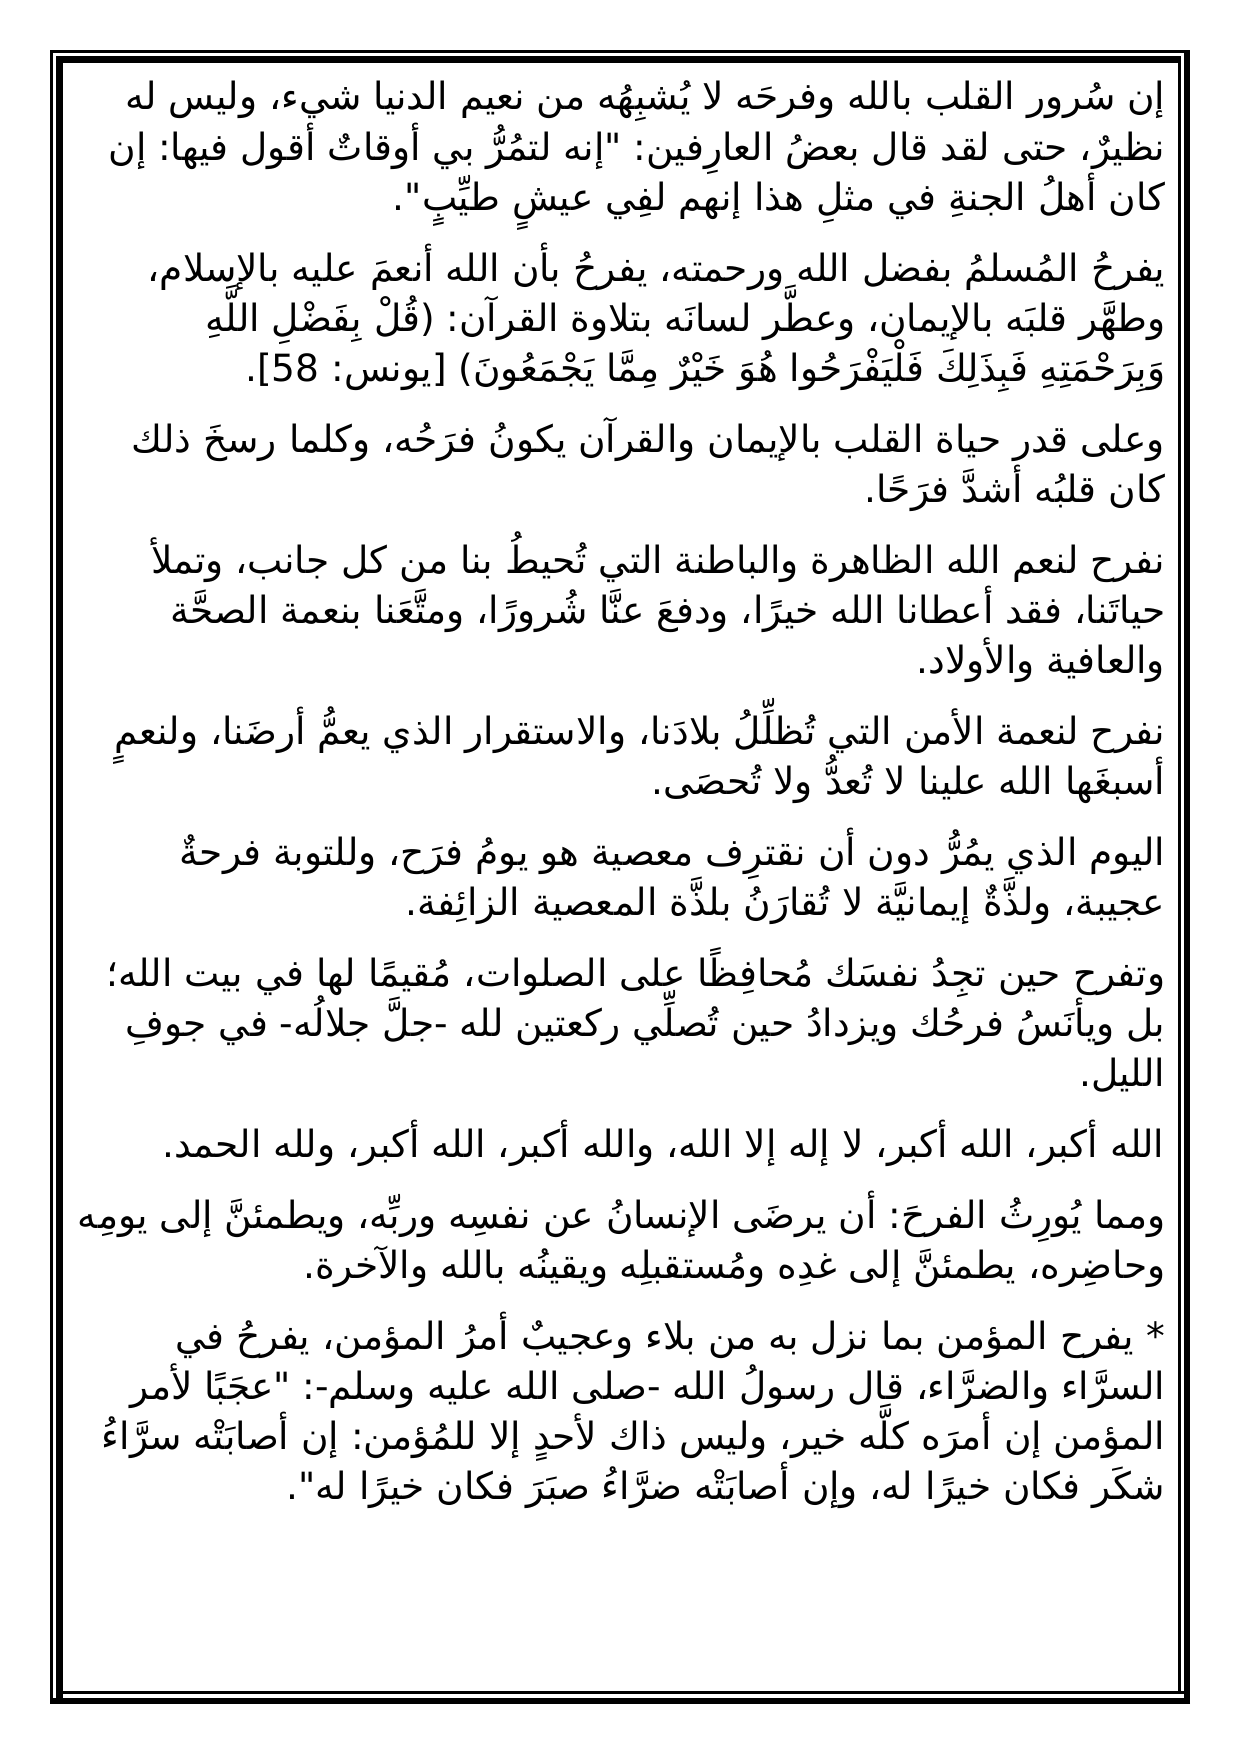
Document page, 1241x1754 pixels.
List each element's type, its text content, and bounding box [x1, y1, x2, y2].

text وتفرح حين تجِدُ نفسَك مُحافِظًا على الصلوات، مُقيمًا لها في بيت الله؛ بل ويأنَسُ فرحُك ويزدادُ حين تُصلِّي ركعتين لله -جلَّ جلالُه- في جوفِ الليل. [75, 952, 1165, 1095]
text وعلى قدر حياة القلب بالإيمان والقرآن يكونُ فرَحُه، وكلما رسخَ ذلك كان قلبُه أشدَّ فرَحًا. [75, 417, 1165, 511]
text اليوم الذي يمُرُّ دون أن نقترِف معصية هو يومُ فرَح، وللتوبة فرحةٌ عجيبة، ولذَّةٌ إيمانيَّة لا تُقارَنُ بلذَّة المعصية الزائِفة. [75, 831, 1165, 924]
text * يفرح المؤمن بما نزل به من بلاء وعجيبٌ أمرُ المؤمن، يفرحُ في السرَّاء والضرَّاء، قال رسولُ الله -صلى الله عليه وسلم-: "عجَبًا لأمر المؤمن إن أمرَه كلَّه خير، وليس ذاك لأحدٍ إلا للمُؤمن: إن أصابَتْه سرَّاءُ شكَر فكان خيرًا له، وإن أصابَتْه ضرَّاءُ صبَرَ فكان خيرًا له". [75, 1315, 1165, 1509]
text إن سُرور القلب بالله وفرحَه لا يُشبِهُه من نعيم الدنيا شيء، وليس له نظيرٌ، حتى لقد قال بعضُ العارِفين: "إنه لتمُرُّ بي أوقاتٌ أقول فيها: إن كان أهلُ الجنةِ في مثلِ هذا إنهم لفِي عيشٍ طيِّبٍ". [75, 75, 1165, 219]
text يفرحُ المُسلمُ بفضل الله ورحمته، يفرحُ بأن الله أنعمَ عليه بالإسلام، وطهَّر قلبَه بالإيمان، وعطَّر لسانَه بتلاوة القرآن: (قُلْ بِفَضْلِ اللَّهِ وَبِرَحْمَتِهِ فَبِذَلِكَ فَلْيَفْرَحُوا هُوَ خَيْرٌ مِمَّا يَجْمَعُونَ) [يونس: 58]. [75, 246, 1165, 390]
text نفرح لنعم الله الظاهرة والباطنة التي تُحيطُ بنا من كل جانب، وتملأ حياتَنا، فقد أعطانا الله خيرًا، ودفعَ عنَّا شُرورًا، ومتَّعَنا بنعمة الصحَّة والعافية والأولاد. [75, 538, 1165, 682]
text الله أكبر، الله أكبر، لا إله إلا الله، والله أكبر، الله أكبر، ولله الحمد. [75, 1123, 1165, 1166]
text ومما يُورِثُ الفرحَ: أن يرضَى الإنسانُ عن نفسِه وربِّه، ويطمئنَّ إلى يومِه وحاضِره، يطمئنَّ إلى غدِه ومُستقبلِه ويقينُه بالله والآخرة. [75, 1194, 1165, 1287]
text نفرح لنعمة الأمن التي تُظلِّلُ بلادَنا، والاستقرار الذي يعمُّ أرضَنا، ولنعمٍ أسبغَها الله علينا لا تُعدُّ ولا تُحصَى. [75, 709, 1165, 803]
